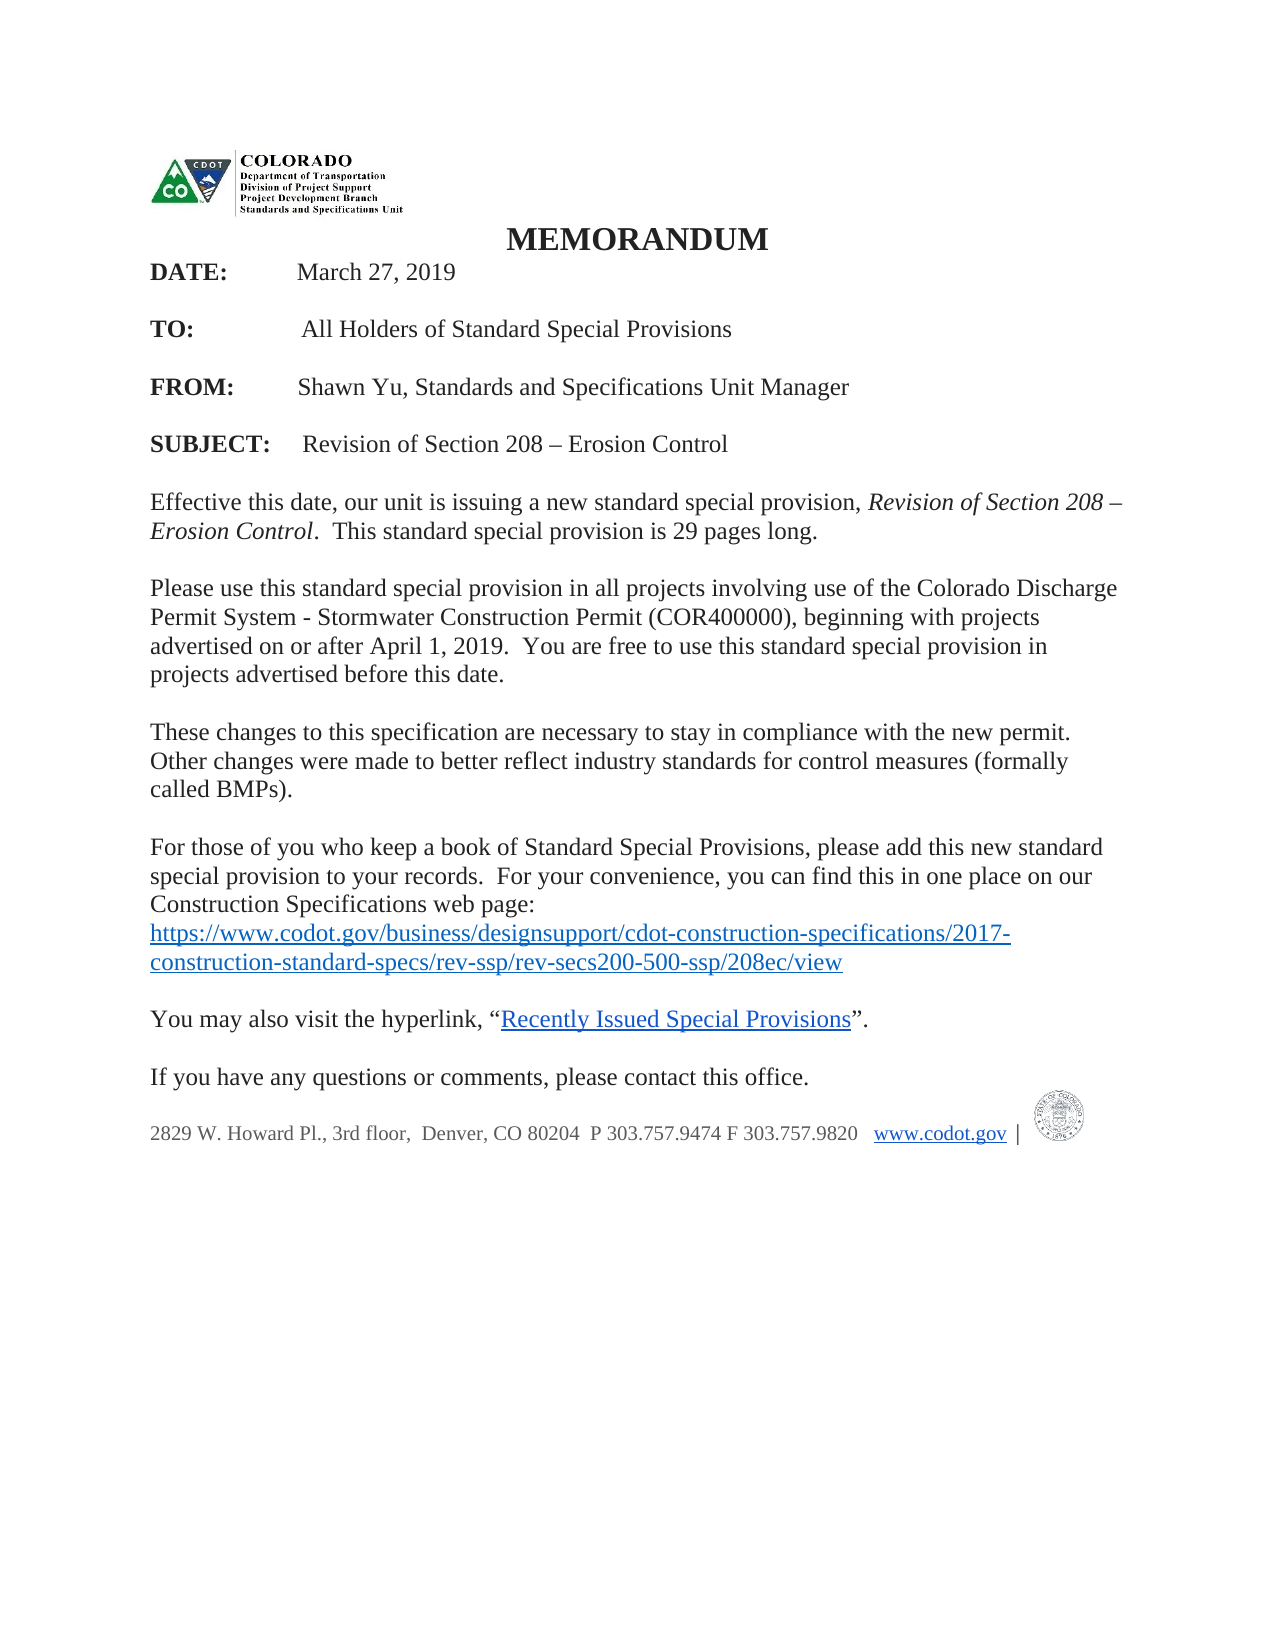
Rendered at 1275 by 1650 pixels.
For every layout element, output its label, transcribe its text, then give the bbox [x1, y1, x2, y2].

text If you have any questions or comments, please contact this office. [150, 1062, 1125, 1091]
text FROM: Shawn Yu, Standards and Specifications Unit Manager [150, 372, 1125, 401]
text Please use this standard special provision in all projects involving use of the Colorado Discharge Permit System - Stormwater Construction Permit (COR400000), beginning with projects advertised on or after April 1, 2019. You are free to use this standard special provision in projects advertised before this date. [150, 573, 1125, 688]
picture [1034, 1090, 1084, 1141]
text These changes to this specification are necessary to stay in compliance with the new permit. Other changes were made to better reflect industry standards for control measures (formally called BMPs). [150, 717, 1125, 803]
text MEMORANDUM [150, 219, 1125, 257]
text SUBJECT: Revision of Section 208 – Erosion Control [150, 429, 1125, 458]
text TO: All Holders of Standard Special Provisions [150, 314, 1125, 343]
text For those of you who keep a book of Standard Special Provisions, please add this new standard special provision to your records. For your convenience, you can find this in one place on our Construction Specifications web page: [150, 832, 1125, 918]
text DATE: March 27, 2019 [150, 257, 1125, 286]
text https://www.codot.gov/business/designsupport/cdot-construction-specifications/2017-construction-standard-specs/rev-ssp/rev-secs200-500-ssp/208ec/view [150, 918, 1125, 976]
text Effective this date, our unit is issuing a new standard special provision, Revision of Section 208 – Erosion Control. This standard special provision is 29 pages long. [150, 487, 1125, 544]
text 2829 W. Howard Pl., 3rd floor, Denver, CO 80204 P 303.757.9474 F 303.757.9820 www.codot.gov | [150, 1091, 1125, 1147]
picture [150, 150, 407, 219]
text You may also visit the hyperlink, “Recently Issued Special Provisions”. [150, 1004, 1125, 1033]
